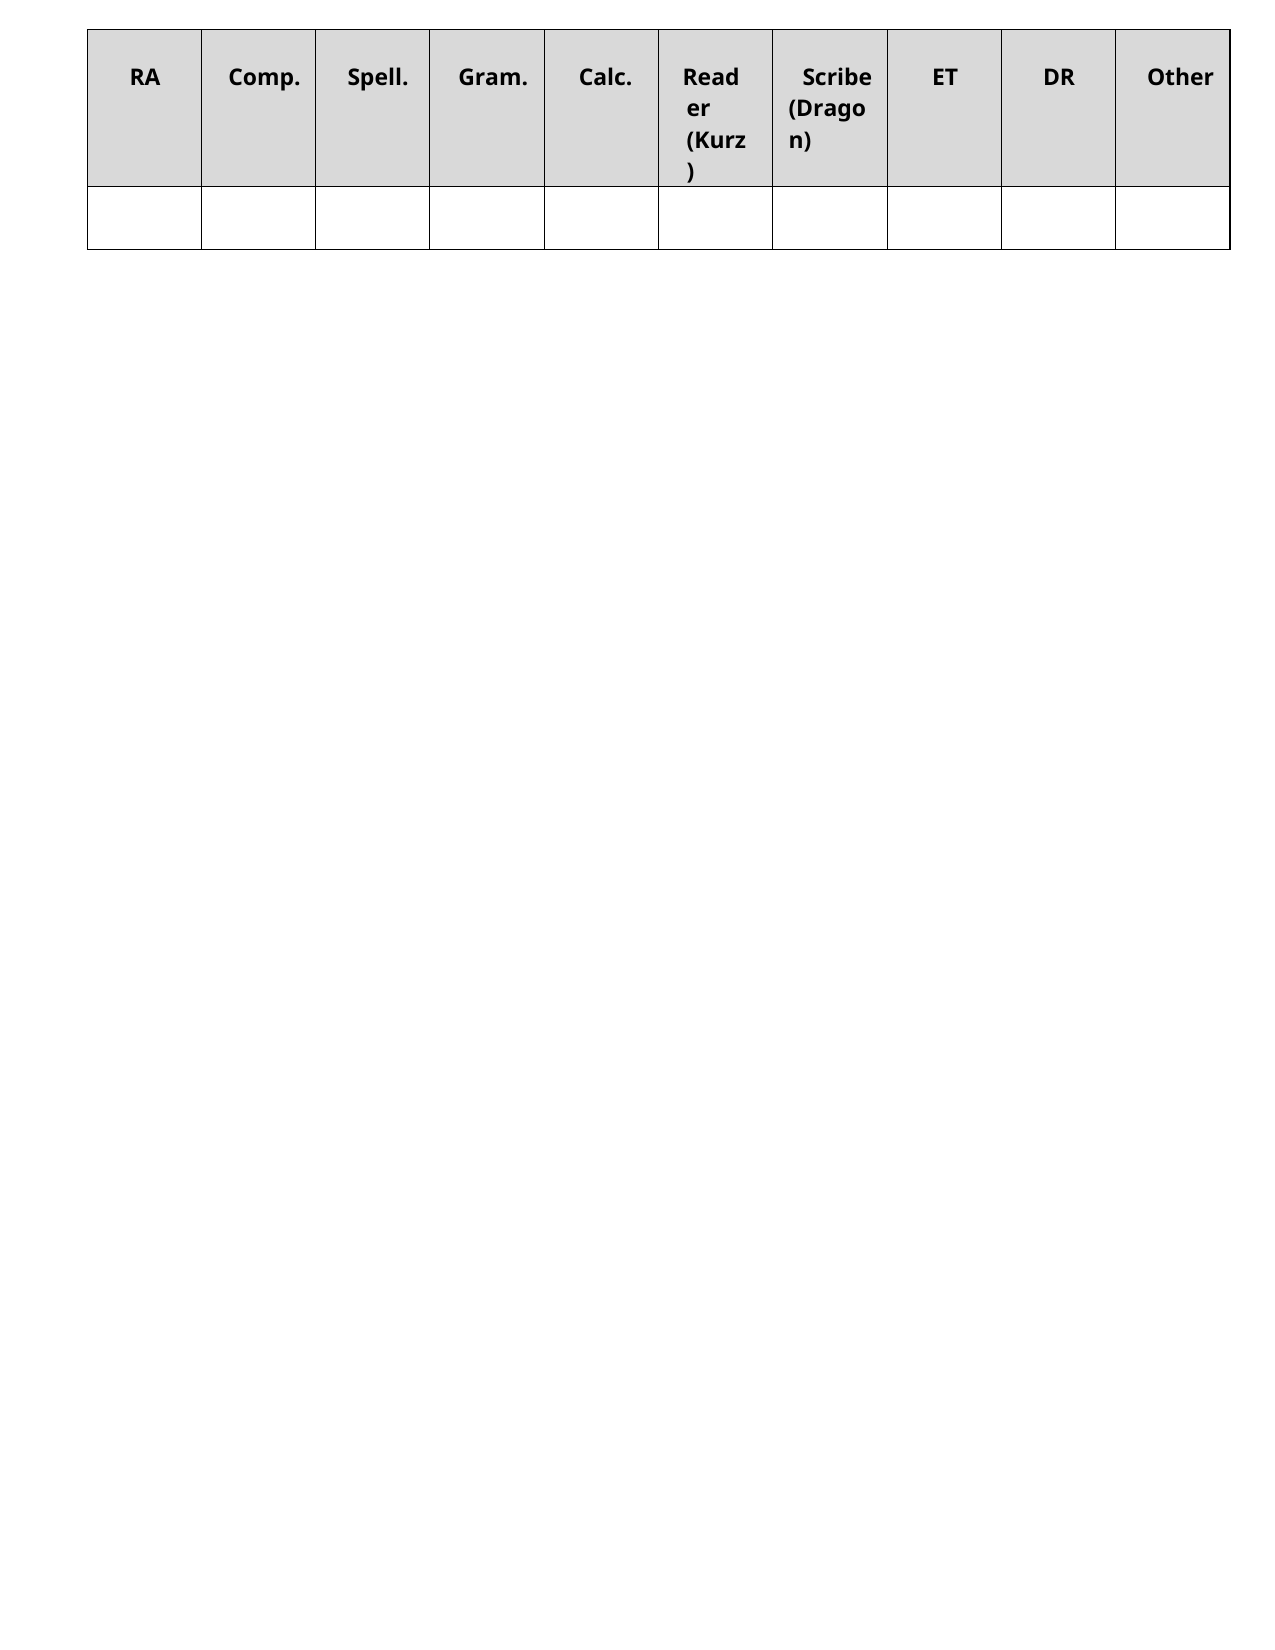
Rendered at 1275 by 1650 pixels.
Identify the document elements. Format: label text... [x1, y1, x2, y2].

table_cell [316, 187, 429, 248]
table_cell [659, 187, 772, 248]
table_header Reader (Kurz) [659, 30, 772, 186]
table_cell [88, 187, 201, 248]
table_header Other [1116, 30, 1229, 186]
table_cell [1116, 187, 1229, 248]
table_cell [202, 187, 315, 248]
table_header DR [1002, 30, 1115, 186]
table_header Calc. [545, 30, 658, 186]
table_header ET [888, 30, 1001, 186]
table_header Comp. [202, 30, 315, 186]
table_cell [1002, 187, 1115, 248]
table_header RA [88, 30, 201, 186]
table_header Gram. [430, 30, 544, 186]
table_header Spell. [316, 30, 429, 186]
table_cell [430, 187, 544, 248]
table_cell [888, 187, 1001, 248]
table_cell [545, 187, 658, 248]
table_cell [773, 187, 887, 248]
table_header Scribe (Dragon) [773, 30, 887, 186]
